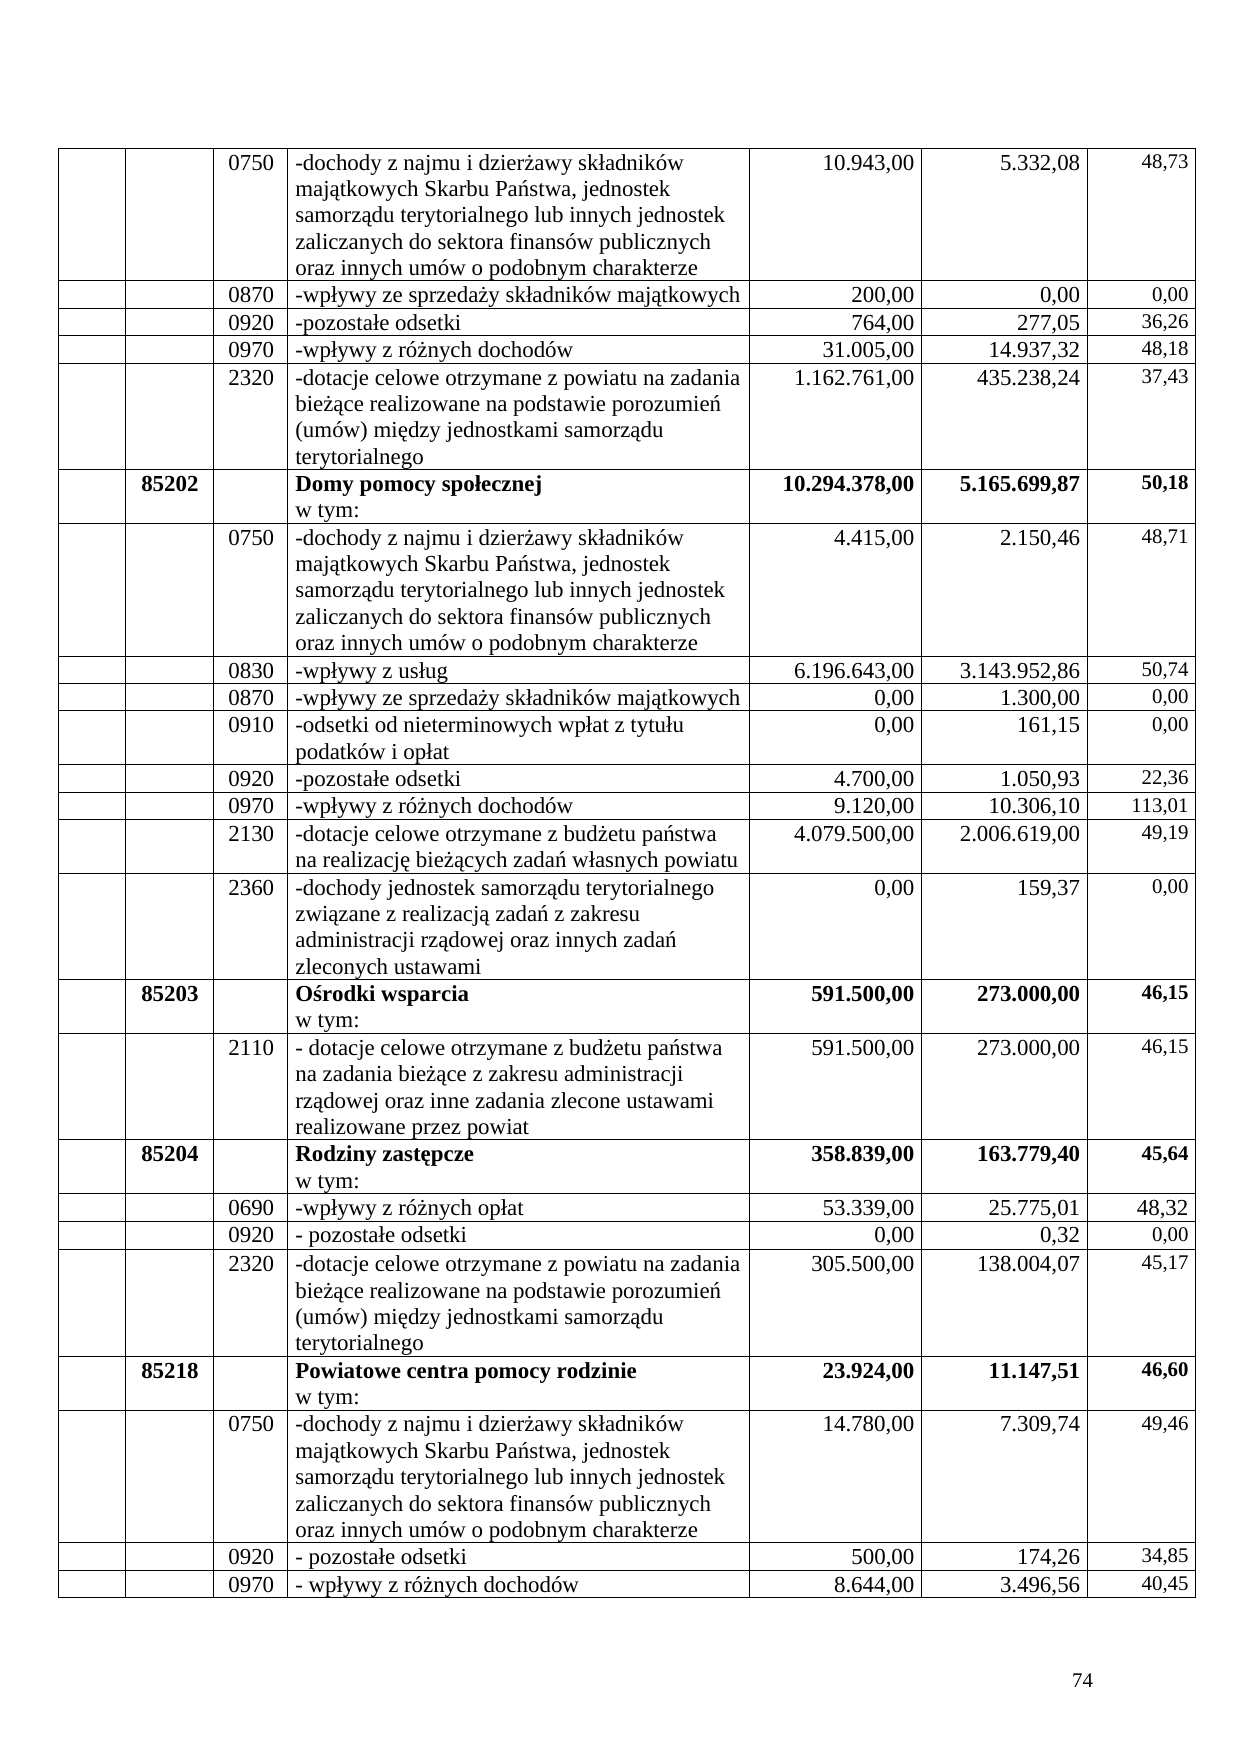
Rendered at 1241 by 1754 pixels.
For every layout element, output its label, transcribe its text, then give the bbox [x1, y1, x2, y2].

table_cell 53.339,00 [750, 1194, 921, 1221]
table_cell 7.309,74 [922, 1411, 1087, 1542]
table_cell 2360 [214, 874, 287, 979]
table_cell [59, 657, 125, 683]
table_cell 0,00 [922, 281, 1087, 308]
table_cell -dochody z najmu i dzierżawy składników majątkowych Skarbu Państwa, jednostek samorządu terytorialnego lub innych jednostek zaliczanych do sektora finansów publicznych oraz innych umów o podobnym charakterze [288, 149, 749, 280]
table_cell 159,37 [922, 874, 1087, 979]
table_cell 5.332,08 [922, 149, 1087, 280]
table_cell -wpływy ze sprzedaży składników majątkowych [288, 281, 749, 308]
table_cell [59, 793, 125, 819]
table_cell 11.147,51 [922, 1357, 1087, 1409]
table_cell 5.165.699,87 [922, 470, 1087, 523]
table_cell 10.294.378,00 [750, 470, 921, 523]
table_cell 0870 [214, 684, 287, 710]
table_cell [214, 1140, 287, 1193]
table_cell 0750 [214, 149, 287, 280]
table_cell 22,36 [1088, 765, 1195, 792]
table_cell 8.644,00 [750, 1571, 921, 1597]
table_cell -dochody jednostek samorządu terytorialnego związane z realizacją zadań z zakresu administracji rządowej oraz innych zadań zleconych ustawami [288, 874, 749, 979]
table_cell 48,18 [1088, 336, 1195, 363]
table_cell [126, 1411, 213, 1542]
table_cell 85203 [126, 980, 213, 1033]
table_cell [59, 1543, 125, 1570]
table_cell 2110 [214, 1034, 287, 1139]
table_cell 9.120,00 [750, 793, 921, 819]
table_cell -pozostałe odsetki [288, 309, 749, 335]
table_cell [126, 524, 213, 656]
table_cell 591.500,00 [750, 980, 921, 1033]
table_cell -dotacje celowe otrzymane z powiatu na zadania bieżące realizowane na podstawie porozumień (umów) między jednostkami samorządu terytorialnego [288, 364, 749, 469]
table_cell 764,00 [750, 309, 921, 335]
table_cell 4.700,00 [750, 765, 921, 792]
table_cell 48,73 [1088, 149, 1195, 280]
table_cell Ośrodki wsparcia w tym: [288, 980, 749, 1033]
table_cell 0,00 [750, 684, 921, 710]
table_cell 40,45 [1088, 1571, 1195, 1597]
table_cell 358.839,00 [750, 1140, 921, 1193]
table_cell [126, 1222, 213, 1249]
table_cell 46,15 [1088, 1034, 1195, 1139]
table_cell -pozostałe odsetki [288, 765, 749, 792]
table_cell 0690 [214, 1194, 287, 1221]
table_cell 50,74 [1088, 657, 1195, 683]
table_cell 0970 [214, 336, 287, 363]
table_cell - wpływy z różnych dochodów [288, 1571, 749, 1597]
table_cell -odsetki od nieterminowych wpłat z tytułu podatków i opłat [288, 711, 749, 764]
table_cell 0,00 [1088, 684, 1195, 710]
table_cell [126, 364, 213, 469]
table_cell 1.300,00 [922, 684, 1087, 710]
table_cell -wpływy ze sprzedaży składników majątkowych [288, 684, 749, 710]
table_cell 2.006.619,00 [922, 820, 1087, 873]
table_cell 0,00 [750, 1222, 921, 1249]
table_cell [59, 1411, 125, 1542]
table_cell [59, 149, 125, 280]
table_cell 305.500,00 [750, 1250, 921, 1356]
table_cell [126, 1034, 213, 1139]
table_cell 277,05 [922, 309, 1087, 335]
table_cell -dochody z najmu i dzierżawy składników majątkowych Skarbu Państwa, jednostek samorządu terytorialnego lub innych jednostek zaliczanych do sektora finansów publicznych oraz innych umów o podobnym charakterze [288, 1411, 749, 1542]
table_cell 0970 [214, 1571, 287, 1597]
table_cell 34,85 [1088, 1543, 1195, 1570]
table_cell 10.306,10 [922, 793, 1087, 819]
table_cell 0920 [214, 765, 287, 792]
table_cell [126, 684, 213, 710]
table_cell [214, 1357, 287, 1409]
table_cell 1.050,93 [922, 765, 1087, 792]
table_cell -dotacje celowe otrzymane z budżetu państwa na realizację bieżących zadań własnych powiatu [288, 820, 749, 873]
table_cell [126, 149, 213, 280]
table_cell [126, 820, 213, 873]
table_cell 48,71 [1088, 524, 1195, 656]
table_cell [126, 657, 213, 683]
table_cell [59, 524, 125, 656]
table_cell [126, 1250, 213, 1356]
table_cell - pozostałe odsetki [288, 1543, 749, 1570]
table_cell Rodziny zastępcze w tym: [288, 1140, 749, 1193]
table_cell -wpływy z różnych opłat [288, 1194, 749, 1221]
table_cell 4.415,00 [750, 524, 921, 656]
table_cell 50,18 [1088, 470, 1195, 523]
table_cell 500,00 [750, 1543, 921, 1570]
table_cell [126, 874, 213, 979]
table_cell [126, 793, 213, 819]
table_cell 2320 [214, 364, 287, 469]
table_cell [59, 711, 125, 764]
table_cell 0750 [214, 1411, 287, 1542]
table_cell -wpływy z różnych dochodów [288, 336, 749, 363]
table_cell 46,15 [1088, 980, 1195, 1033]
table_cell 0,32 [922, 1222, 1087, 1249]
table_cell 36,26 [1088, 309, 1195, 335]
table_cell [59, 684, 125, 710]
table_cell 0750 [214, 524, 287, 656]
table_cell 200,00 [750, 281, 921, 308]
table_cell Domy pomocy społecznej w tym: [288, 470, 749, 523]
table_cell 0,00 [750, 874, 921, 979]
table_cell [59, 765, 125, 792]
table_cell 6.196.643,00 [750, 657, 921, 683]
table_cell 85202 [126, 470, 213, 523]
table_cell [126, 309, 213, 335]
table_cell 3.143.952,86 [922, 657, 1087, 683]
table_cell 46,60 [1088, 1357, 1195, 1409]
table_cell [59, 281, 125, 308]
table_cell [59, 1357, 125, 1409]
table_cell 591.500,00 [750, 1034, 921, 1139]
table_cell 0,00 [750, 711, 921, 764]
table_cell [126, 1543, 213, 1570]
table_cell [59, 1140, 125, 1193]
table_cell 0,00 [1088, 711, 1195, 764]
table_cell [59, 1222, 125, 1249]
table_cell [59, 1571, 125, 1597]
table_cell -wpływy z różnych dochodów [288, 793, 749, 819]
table_cell -wpływy z usług [288, 657, 749, 683]
table_cell 2130 [214, 820, 287, 873]
table_cell 0,00 [1088, 1222, 1195, 1249]
table_cell 174,26 [922, 1543, 1087, 1570]
table_cell 0830 [214, 657, 287, 683]
table_cell 31.005,00 [750, 336, 921, 363]
table_cell [126, 336, 213, 363]
table_cell [214, 980, 287, 1033]
table_cell 3.496,56 [922, 1571, 1087, 1597]
table_cell Powiatowe centra pomocy rodzinie w tym: [288, 1357, 749, 1409]
table_cell 45,64 [1088, 1140, 1195, 1193]
table_cell [59, 980, 125, 1033]
table_cell 37,43 [1088, 364, 1195, 469]
table_cell [59, 1250, 125, 1356]
table_cell 2320 [214, 1250, 287, 1356]
table_cell 0970 [214, 793, 287, 819]
table_cell 48,32 [1088, 1194, 1195, 1221]
table_cell [59, 309, 125, 335]
table_cell [59, 874, 125, 979]
table_cell 49,19 [1088, 820, 1195, 873]
table_cell [59, 820, 125, 873]
table_cell [59, 1034, 125, 1139]
table_cell 0920 [214, 1222, 287, 1249]
table_cell [126, 1194, 213, 1221]
table_cell 435.238,24 [922, 364, 1087, 469]
table_cell [126, 711, 213, 764]
table_cell 0920 [214, 1543, 287, 1570]
table_cell 161,15 [922, 711, 1087, 764]
table_cell 85218 [126, 1357, 213, 1409]
table_cell 4.079.500,00 [750, 820, 921, 873]
table_cell 2.150,46 [922, 524, 1087, 656]
table_cell [59, 364, 125, 469]
table_cell 85204 [126, 1140, 213, 1193]
table_cell [59, 1194, 125, 1221]
table_cell -dotacje celowe otrzymane z powiatu na zadania bieżące realizowane na podstawie porozumień (umów) między jednostkami samorządu terytorialnego [288, 1250, 749, 1356]
table_cell 10.943,00 [750, 149, 921, 280]
table_cell 0,00 [1088, 281, 1195, 308]
table_cell 49,46 [1088, 1411, 1195, 1542]
table_cell 25.775,01 [922, 1194, 1087, 1221]
table_cell 0,00 [1088, 874, 1195, 979]
table_cell 0910 [214, 711, 287, 764]
table_cell 14.780,00 [750, 1411, 921, 1542]
table_cell - pozostałe odsetki [288, 1222, 749, 1249]
table_cell [126, 1571, 213, 1597]
table_cell 138.004,07 [922, 1250, 1087, 1356]
table_cell 45,17 [1088, 1250, 1195, 1356]
table_cell [214, 470, 287, 523]
table_cell [59, 470, 125, 523]
table_cell 14.937,32 [922, 336, 1087, 363]
table_cell [59, 336, 125, 363]
table_cell 273.000,00 [922, 1034, 1087, 1139]
table_cell -dochody z najmu i dzierżawy składników majątkowych Skarbu Państwa, jednostek samorządu terytorialnego lub innych jednostek zaliczanych do sektora finansów publicznych oraz innych umów o podobnym charakterze [288, 524, 749, 656]
table_cell 0870 [214, 281, 287, 308]
table_cell 0920 [214, 309, 287, 335]
table_cell [126, 281, 213, 308]
table_cell 23.924,00 [750, 1357, 921, 1409]
table_cell 273.000,00 [922, 980, 1087, 1033]
table_cell 113,01 [1088, 793, 1195, 819]
table_cell 1.162.761,00 [750, 364, 921, 469]
table_cell 163.779,40 [922, 1140, 1087, 1193]
table_cell [126, 765, 213, 792]
table_cell - dotacje celowe otrzymane z budżetu państwa na zadania bieżące z zakresu administracji rządowej oraz inne zadania zlecone ustawami realizowane przez powiat [288, 1034, 749, 1139]
